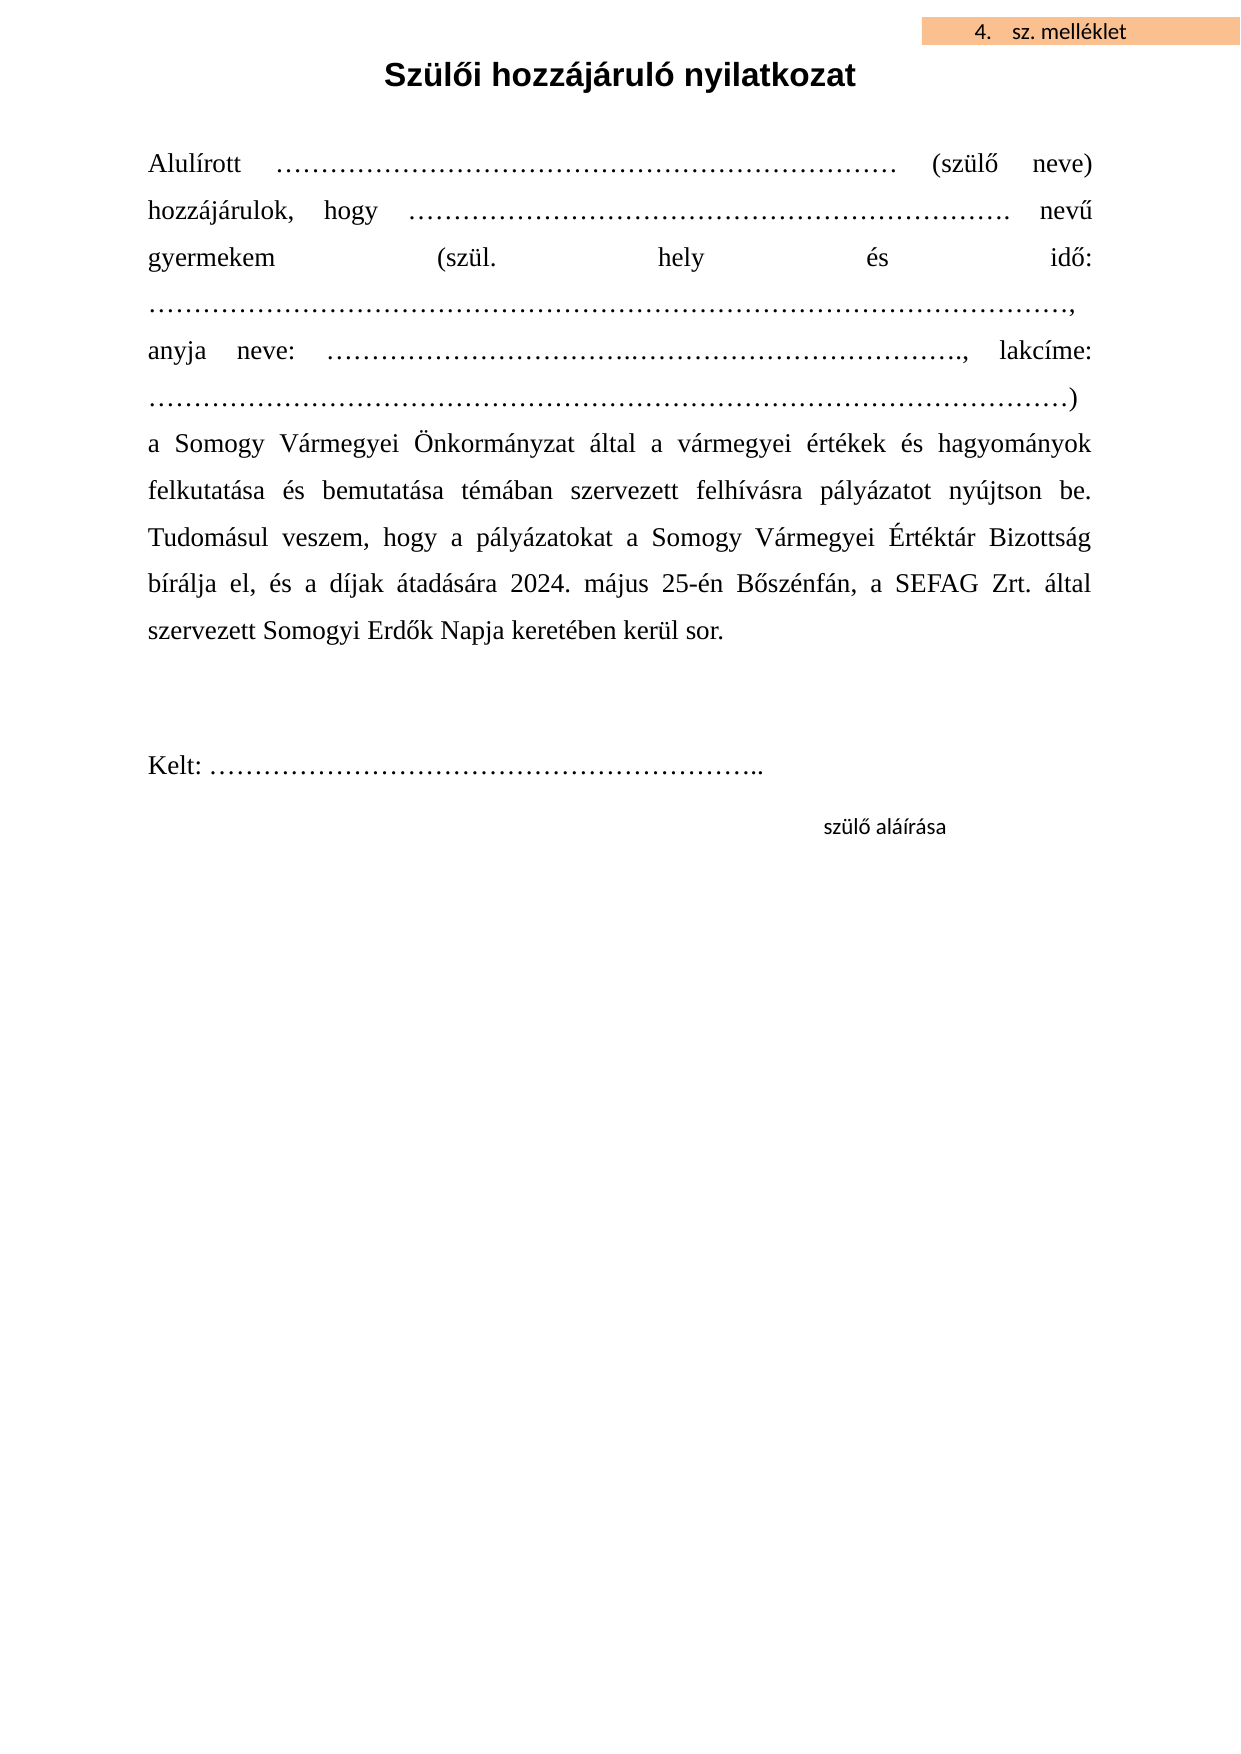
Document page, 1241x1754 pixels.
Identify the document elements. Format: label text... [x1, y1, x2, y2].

text Kelt: …………………………………………………….. [148, 749, 1093, 780]
text Alulírott …………………………………………………………… (szülő neve) hozzájárulok, hogy …………………………………………………………. nevű gyermekem (szül. hely és idő: …………………………………………………………………………………………, anyja neve: …………………………….………………………………., lakcíme: …………………………………………………………………………………………) a Somogy Vármegyei Önkormányzat által a vármegyei értékek és hagyományok felkutatása és bemutatása témában szervezett felhívásra pályázatot nyújtson be. Tudomásul veszem, hogy a pályázatokat a Somogy Vármegyei Értéktár Bizottság bírálja el, és a díjak átadására 2024. május 25-én Bőszénfán, a SEFAG Zrt. által szervezett Somogyi Erdők Napja keretében kerül sor. [148, 148, 1093, 645]
